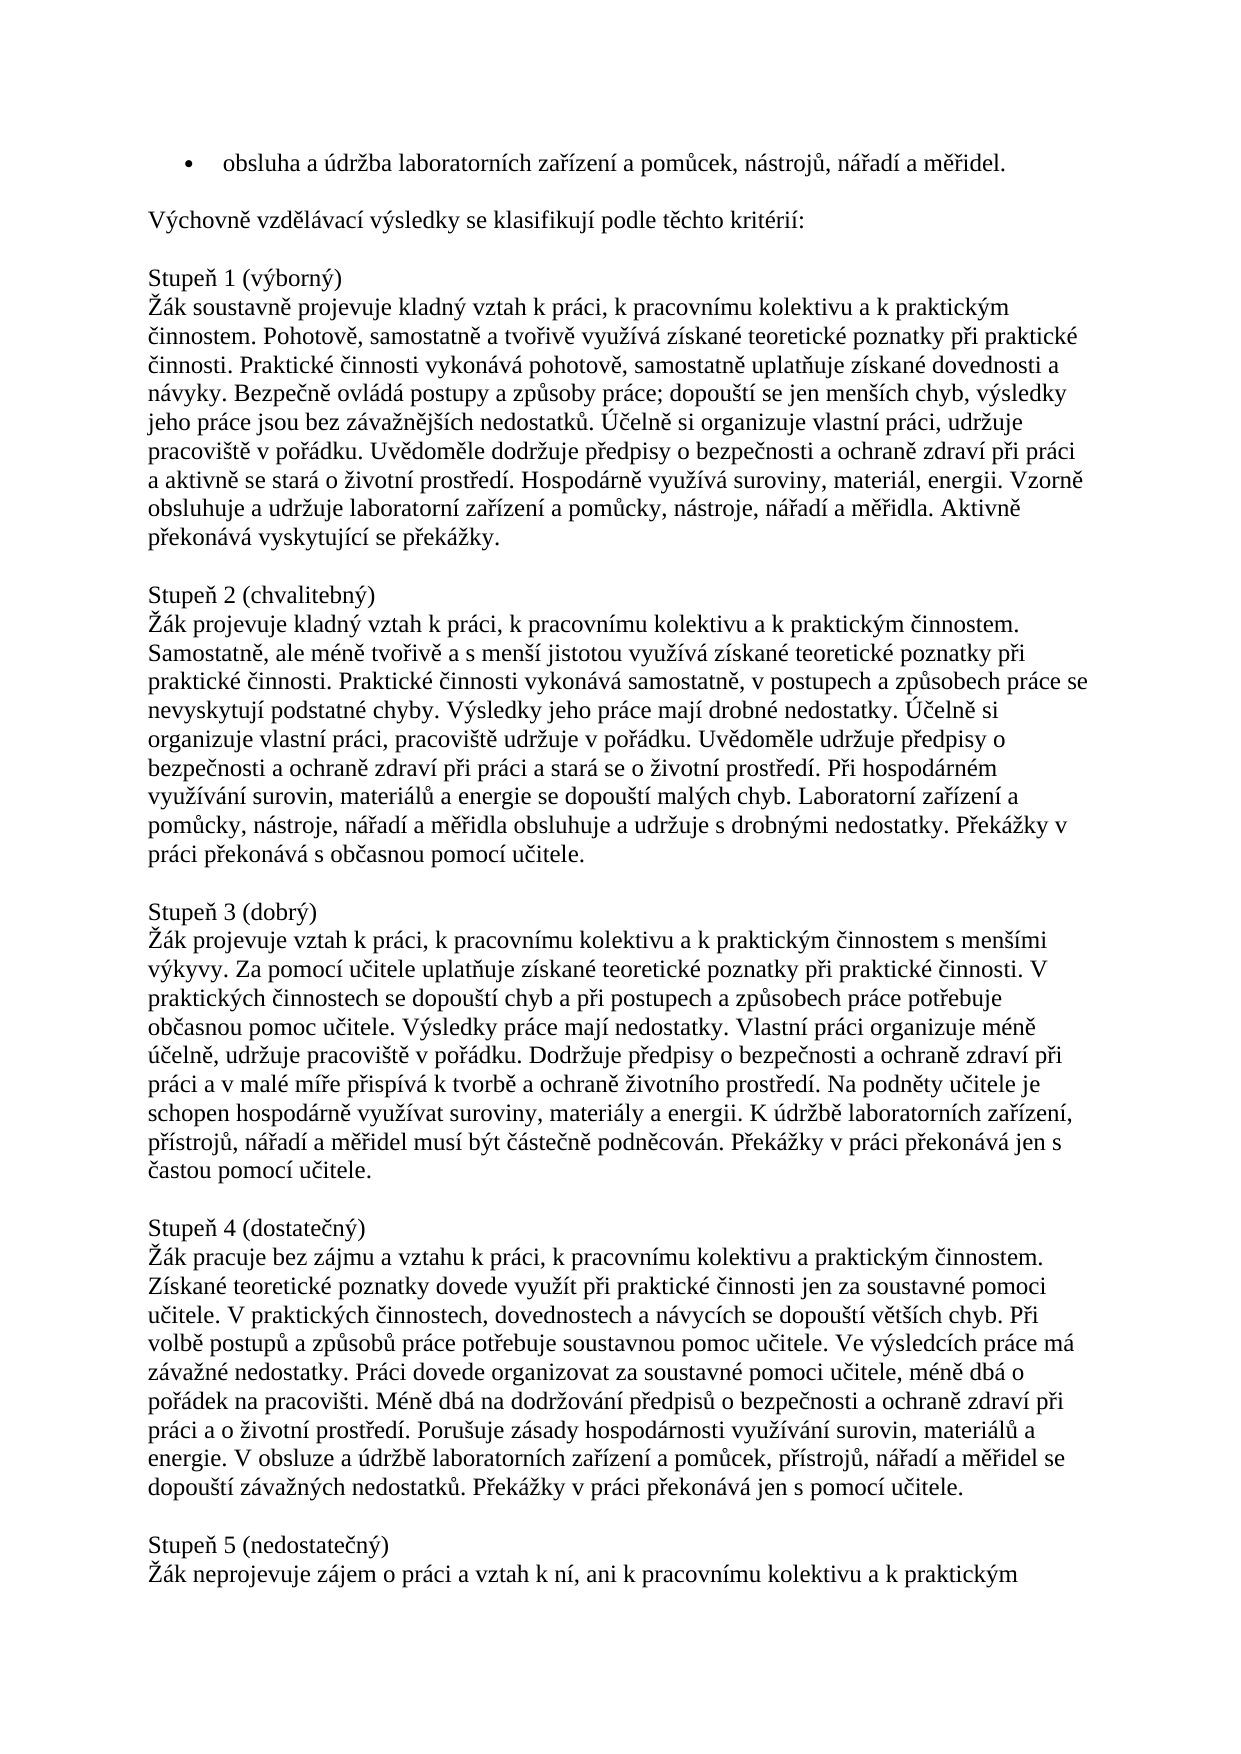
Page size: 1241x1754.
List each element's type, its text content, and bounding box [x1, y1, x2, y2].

text Stupeň 3 (dobrý) Žák projevuje vztah k práci, k pracovnímu kolektivu a k praktickým činnostem s menšími výkyvy. Za pomocí učitele uplatňuje získané teoretické poznatky při praktické činnosti. V praktických činnostech se dopouští chyb a při postupech a způsobech práce potřebuje občasnou pomoc učitele. Výsledky práce mají nedostatky. Vlastní práci organizuje méně účelně, udržuje pracoviště v pořádku. Dodržuje předpisy o bezpečnosti a ochraně zdraví při práci a v malé míře přispívá k tvorbě a ochraně životního prostředí. Na podněty učitele je schopen hospodárně využívat suroviny, materiály a energii. K údržbě laboratorních zařízení, přístrojů, nářadí a měřidel musí být částečně podněcován. Překážky v práci překonává jen s častou pomocí učitele. [148, 897, 1093, 1184]
text Stupeň 1 (výborný) Žák soustavně projevuje kladný vztah k práci, k pracovnímu kolektivu a k praktickým činnostem. Pohotově, samostatně a tvořivě využívá získané teoretické poznatky při praktické činnosti. Praktické činnosti vykonává pohotově, samostatně uplatňuje získané dovednosti a návyky. Bezpečně ovládá postupy a způsoby práce; dopouští se jen menších chyb, výsledky jeho práce jsou bez závažnějších nedostatků. Účelně si organizuje vlastní práci, udržuje pracoviště v pořádku. Uvědoměle dodržuje předpisy o bezpečnosti a ochraně zdraví při práci a aktivně se stará o životní prostředí. Hospodárně využívá suroviny, materiál, energii. Vzorně obsluhuje a udržuje laboratorní zařízení a pomůcky, nástroje, nářadí a měřidla. Aktivně překonává vyskytující se překážky. [148, 263, 1093, 551]
text Stupeň 4 (dostatečný) Žák pracuje bez zájmu a vztahu k práci, k pracovnímu kolektivu a praktickým činnostem. Získané teoretické poznatky dovede využít při praktické činnosti jen za soustavné pomoci učitele. V praktických činnostech, dovednostech a návycích se dopouští větších chyb. Při volbě postupů a způsobů práce potřebuje soustavnou pomoc učitele. Ve výsledcích práce má závažné nedostatky. Práci dovede organizovat za soustavné pomoci učitele, méně dbá o pořádek na pracovišti. Méně dbá na dodržování předpisů o bezpečnosti a ochraně zdraví při práci a o životní prostředí. Porušuje zásady hospodárnosti využívání surovin, materiálů a energie. V obsluze a údržbě laboratorních zařízení a pomůcek, přístrojů, nářadí a měřidel se dopouští závažných nedostatků. Překážky v práci překonává jen s pomocí učitele. [148, 1213, 1093, 1501]
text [148, 1530, 1093, 1588]
list obsluha a údržba laboratorních zařízení a pomůcek, nástrojů, nářadí a měřidel. [185, 148, 1093, 176]
text Výchovně vzdělávací výsledky se klasifikují podle těchto kritérií: [148, 206, 1093, 234]
text Stupeň 2 (chvalitebný) Žák projevuje kladný vztah k práci, k pracovnímu kolektivu a k praktickým činnostem. Samostatně, ale méně tvořivě a s menší jistotou využívá získané teoretické poznatky při praktické činnosti. Praktické činnosti vykonává samostatně, v postupech a způsobech práce se nevyskytují podstatné chyby. Výsledky jeho práce mají drobné nedostatky. Účelně si organizuje vlastní práci, pracoviště udržuje v pořádku. Uvědoměle udržuje předpisy o bezpečnosti a ochraně zdraví při práci a stará se o životní prostředí. Při hospodárném využívání surovin, materiálů a energie se dopouští malých chyb. Laboratorní zařízení a pomůcky, nástroje, nářadí a měřidla obsluhuje a udržuje s drobnými nedostatky. Překážky v práci překonává s občasnou pomocí učitele. [148, 580, 1093, 868]
